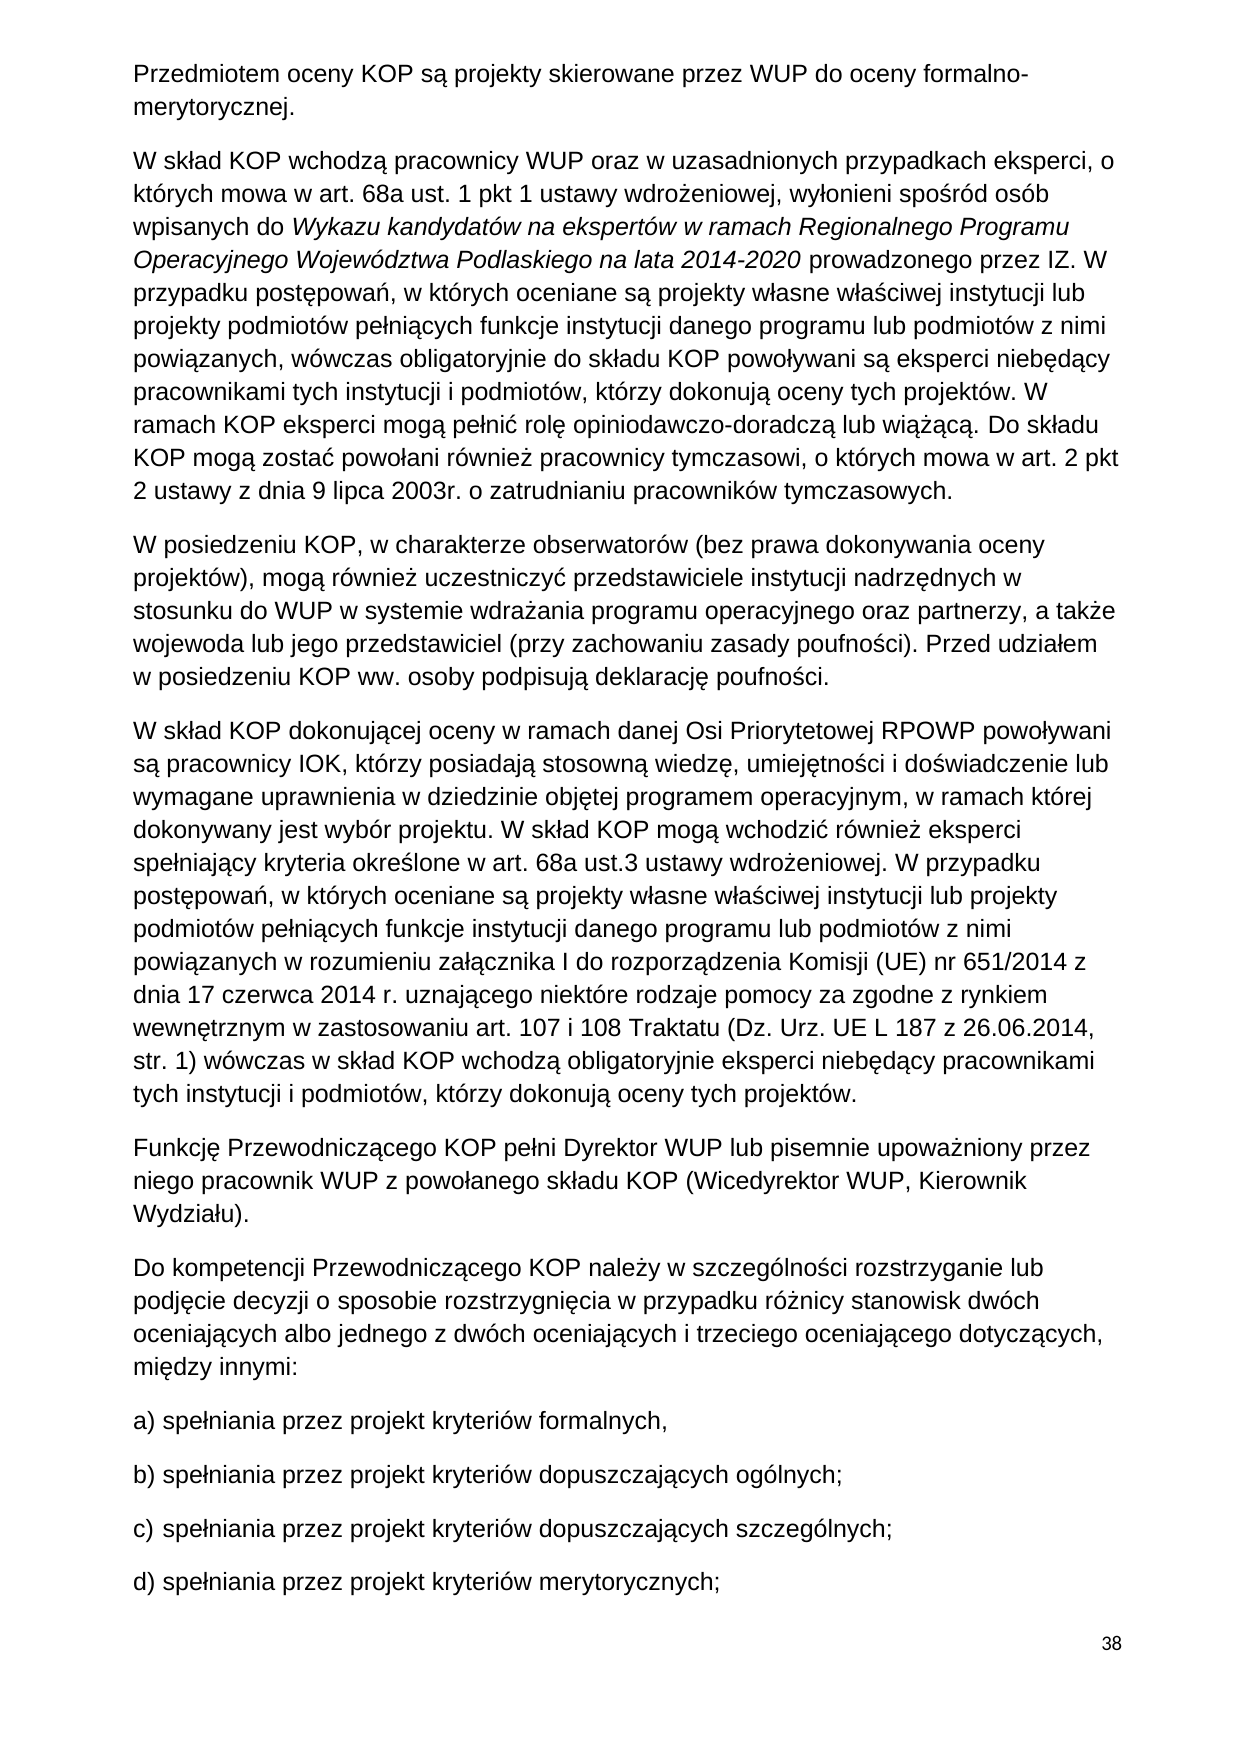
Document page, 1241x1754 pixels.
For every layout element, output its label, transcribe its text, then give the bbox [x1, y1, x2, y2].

list spełniania przez projekt kryteriów merytorycznych; [133, 1567, 1122, 1596]
list spełniania przez projekt kryteriów dopuszczających ogólnych; [133, 1460, 1122, 1488]
text W posiedzeniu KOP, w charakterze obserwatorów (bez prawa dokonywania oceny projektów), mogą również uczestniczyć przedstawiciele instytucji nadrzędnych w stosunku do WUP w systemie wdrażania programu operacyjnego oraz partnerzy, a także wojewoda lub jego przedstawiciel (przy zachowaniu zasady poufności). Przed udziałem w posiedzeniu KOP ww. osoby podpisują deklarację poufności. [133, 530, 1122, 691]
list spełniania przez projekt kryteriów dopuszczających szczególnych; [133, 1513, 1122, 1542]
text W skład KOP dokonującej oceny w ramach danej Osi Priorytetowej RPOWP powoływani są pracownicy IOK, którzy posiadają stosowną wiedzę, umiejętności i doświadczenie lub wymagane uprawnienia w dziedzinie objętej programem operacyjnym, w ramach której dokonywany jest wybór projektu. W skład KOP mogą wchodzić również eksperci spełniający kryteria określone w art. 68a ust.3 ustawy wdrożeniowej. W przypadku postępowań, w których oceniane są projekty własne właściwej instytucji lub projekty podmiotów pełniących funkcje instytucji danego programu lub podmiotów z nimi powiązanych w rozumieniu załącznika I do rozporządzenia Komisji (UE) nr 651/2014 z dnia 17 czerwca 2014 r. uznającego niektóre rodzaje pomocy za zgodne z rynkiem wewnętrznym w zastosowaniu art. 107 i 108 Traktatu (Dz. Urz. UE L 187 z 26.06.2014, str. 1) wówczas w skład KOP wchodzą obligatoryjnie eksperci niebędący pracownikami tych instytucji i podmiotów, którzy dokonują oceny tych projektów. [133, 716, 1122, 1108]
text Do kompetencji Przewodniczącego KOP należy w szczególności rozstrzyganie lub podjęcie decyzji o sposobie rozstrzygnięcia w przypadku różnicy stanowisk dwóch oceniających albo jednego z dwóch oceniających i trzeciego oceniającego dotyczących, między innymi: [133, 1253, 1122, 1381]
list Przedmiotem oceny KOP są projekty skierowane przez WUP do oceny formalno-merytorycznej. [133, 59, 1122, 121]
text W skład KOP wchodzą pracownicy WUP oraz w uzasadnionych przypadkach eksperci, o których mowa w art. 68a ust. 1 pkt 1 ustawy wdrożeniowej, wyłonieni spośród osób wpisanych do Wykazu kandydatów na ekspertów w ramach Regionalnego Programu Operacyjnego Województwa Podlaskiego na lata 2014-2020 prowadzonego przez IZ. W przypadku postępowań, w których oceniane są projekty własne właściwej instytucji lub projekty podmiotów pełniących funkcje instytucji danego programu lub podmiotów z nimi powiązanych, wówczas obligatoryjnie do składu KOP powoływani są eksperci niebędący pracownikami tych instytucji i podmiotów, którzy dokonują oceny tych projektów. W ramach KOP eksperci mogą pełnić rolę opiniodawczo-doradczą lub wiążącą. Do składu KOP mogą zostać powołani również pracownicy tymczasowi, o których mowa w art. 2 pkt 2 ustawy z dnia 9 lipca 2003r. o zatrudnianiu pracowników tymczasowych. [133, 146, 1122, 505]
list spełniania przez projekt kryteriów formalnych, [133, 1406, 1122, 1434]
text Funkcję Przewodniczącego KOP pełni Dyrektor WUP lub pisemnie upoważniony przez niego pracownik WUP z powołanego składu KOP (Wicedyrektor WUP, Kierownik Wydziału). [133, 1133, 1122, 1228]
